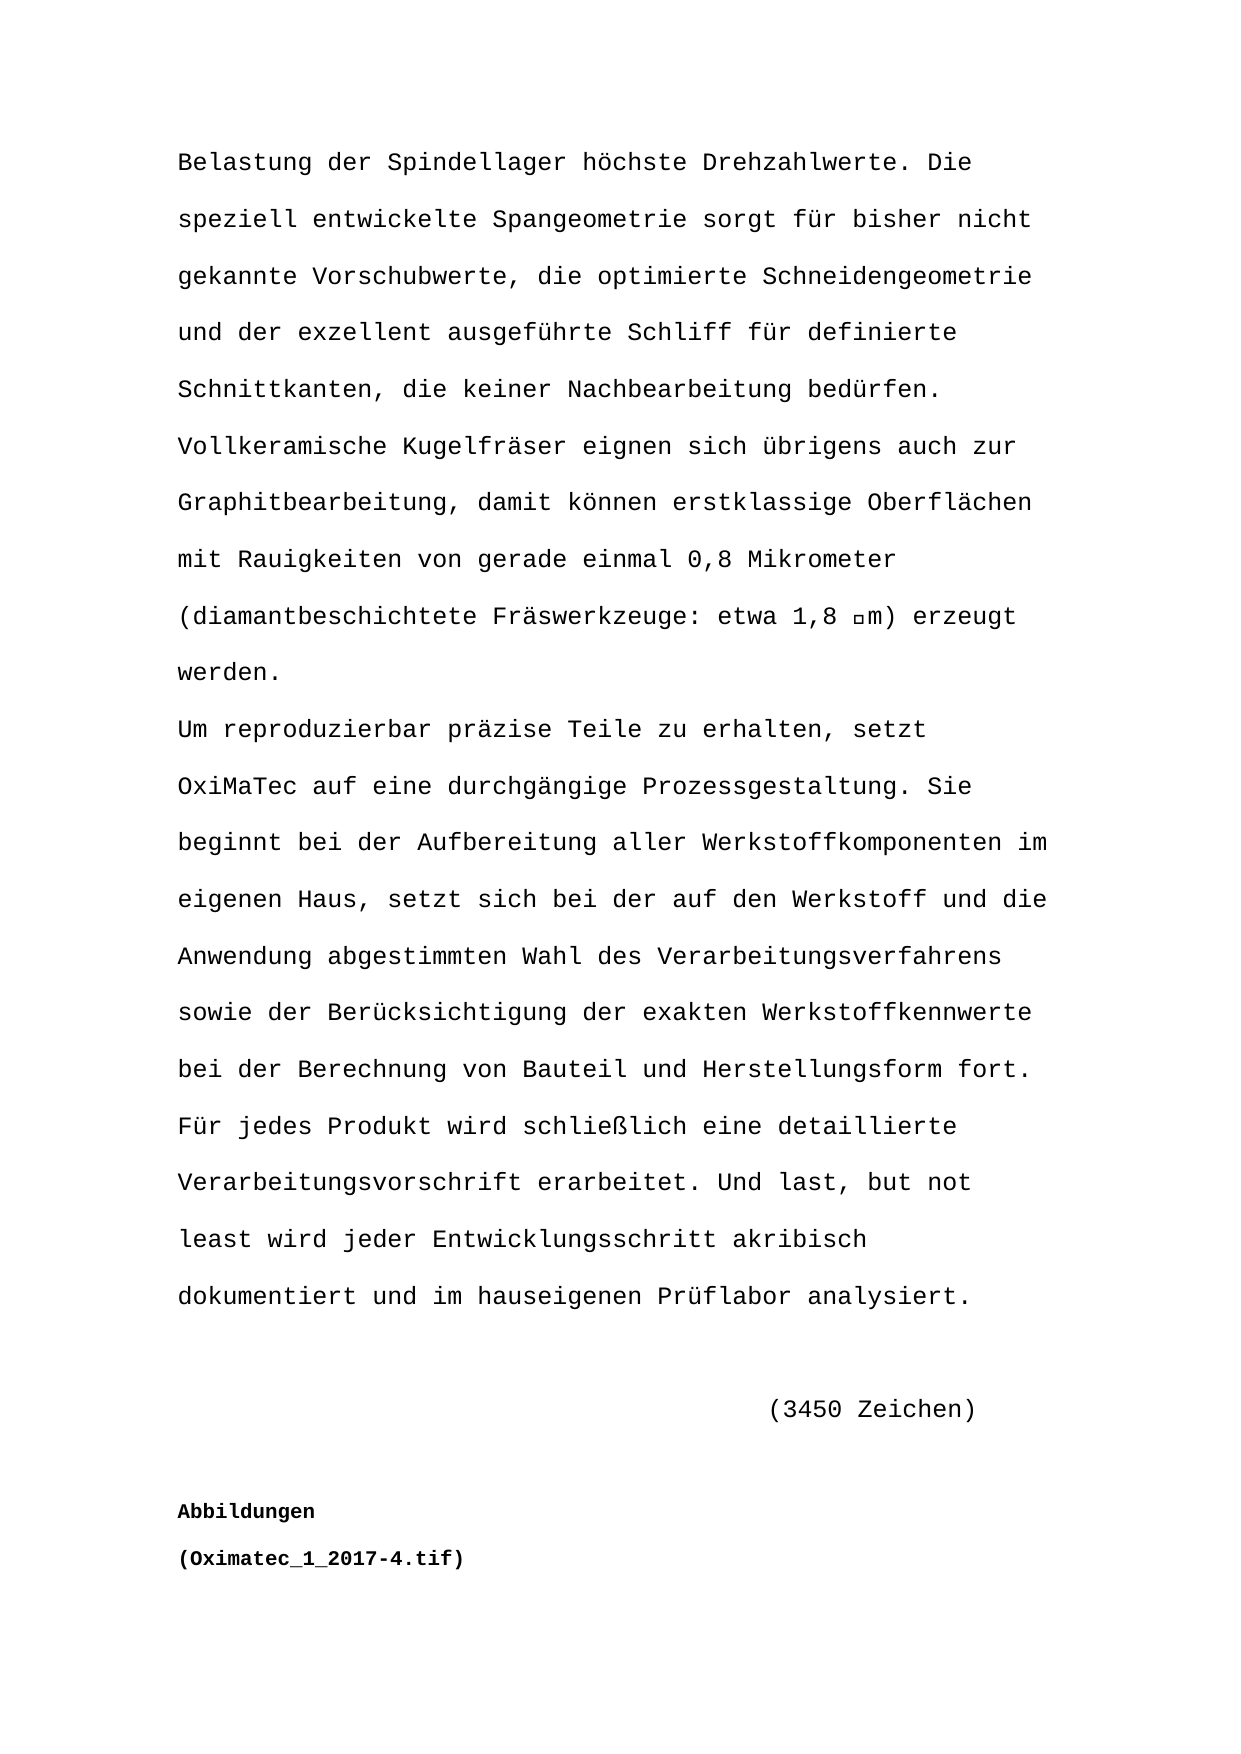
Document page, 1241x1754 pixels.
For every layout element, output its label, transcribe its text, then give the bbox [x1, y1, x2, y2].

text (Oximatec_1_2017-4.tif) [177, 1548, 1048, 1572]
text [177, 150, 1048, 688]
text Um reproduzierbar präzise Teile zu erhalten, setzt OxiMaTec auf eine durchgängige Prozessgestaltung. Sie beginnt bei der Aufbereitung aller Werkstoffkomponenten im eigenen Haus, setzt sich bei der auf den Werkstoff und die Anwendung abgestimmten Wahl des Verarbeitungsverfahrens sowie der Berücksichtigung der exakten Werkstoffkennwerte bei der Berechnung von Bauteil und Herstellungsform fort. Für jedes Produkt wird schließlich eine detaillierte Verarbeitungsvorschrift erarbeitet. Und last, but not least wird jeder Entwicklungsschritt akribisch dokumentiert und im hauseigenen Prüflabor analysiert. [177, 717, 1048, 1312]
text Abbildungen [177, 1501, 1048, 1524]
text (3450 Zeichen) [177, 1397, 1048, 1425]
